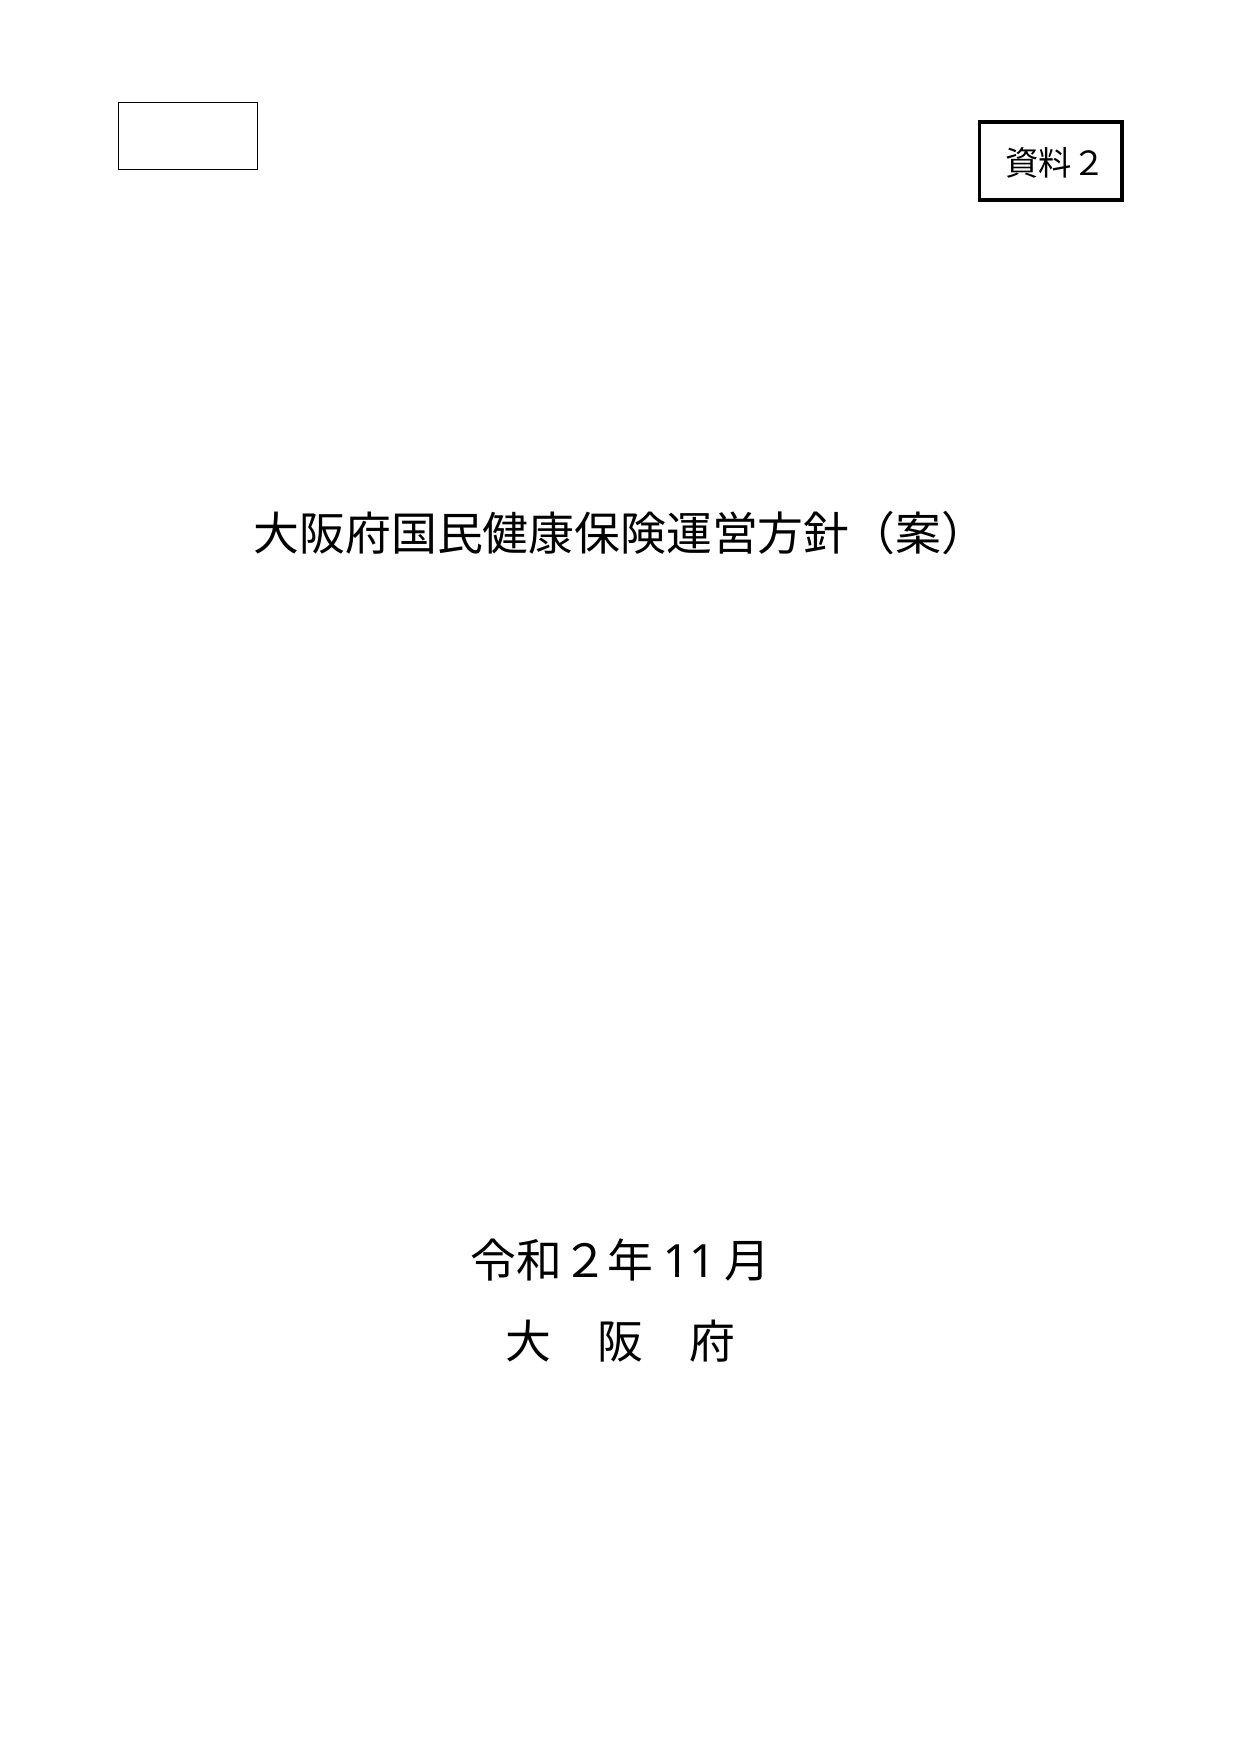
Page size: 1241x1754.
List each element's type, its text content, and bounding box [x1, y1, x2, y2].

text 大阪府国民健康保険運営方針（案） [118, 490, 1122, 571]
text 令和２年11月 [118, 1217, 1122, 1298]
text 大 阪 府 [118, 1298, 1122, 1379]
